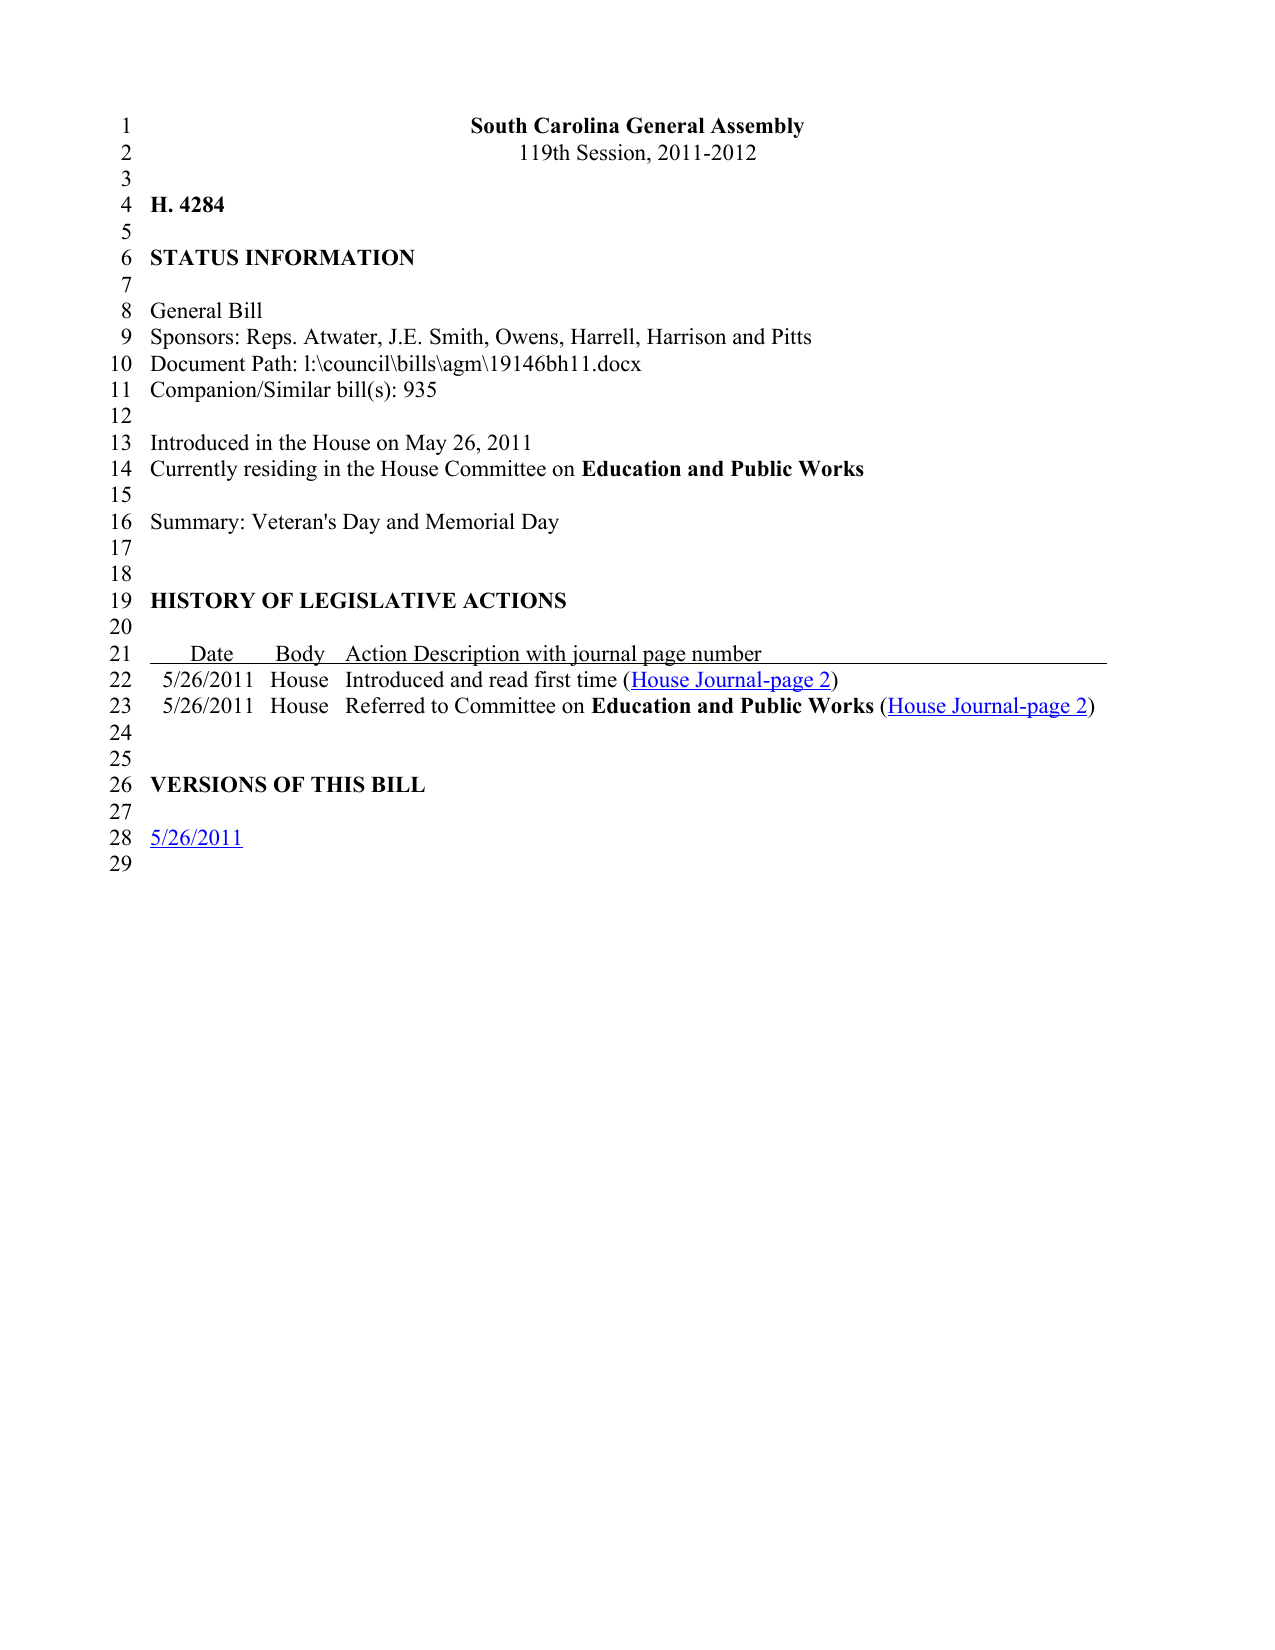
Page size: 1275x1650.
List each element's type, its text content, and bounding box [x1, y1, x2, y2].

text Date Body Action Description with journal page number [150, 639, 1125, 666]
text 5/26/2011 House Referred to Committee on Education and Public Works (House Journal-page 2) [150, 692, 1125, 719]
text H. 4284 [150, 192, 1125, 218]
text 5/26/2011 [150, 824, 1125, 850]
text General Bill [150, 297, 1125, 323]
text 5/26/2011 House Introduced and read first time (House Journal-page 2) [150, 666, 1125, 692]
text Currently residing in the House Committee on Education and Public Works [150, 455, 1125, 481]
text HISTORY OF LEGISLATIVE ACTIONS [150, 587, 1125, 613]
text 119th Session, 2011-2012 [150, 139, 1125, 165]
text STATUS INFORMATION [150, 244, 1125, 271]
text Summary: Veteran's Day and Memorial Day [150, 508, 1125, 534]
text Sponsors: Reps. Atwater, J.E. Smith, Owens, Harrell, Harrison and Pitts [150, 323, 1125, 350]
text Companion/Similar bill(s): 935 [150, 376, 1125, 402]
text Document Path: l:\council\bills\agm\19146bh11.docx [150, 350, 1125, 376]
text VERSIONS OF THIS BILL [150, 771, 1125, 798]
text Introduced in the House on May 26, 2011 [150, 429, 1125, 455]
text South Carolina General Assembly [150, 112, 1125, 139]
